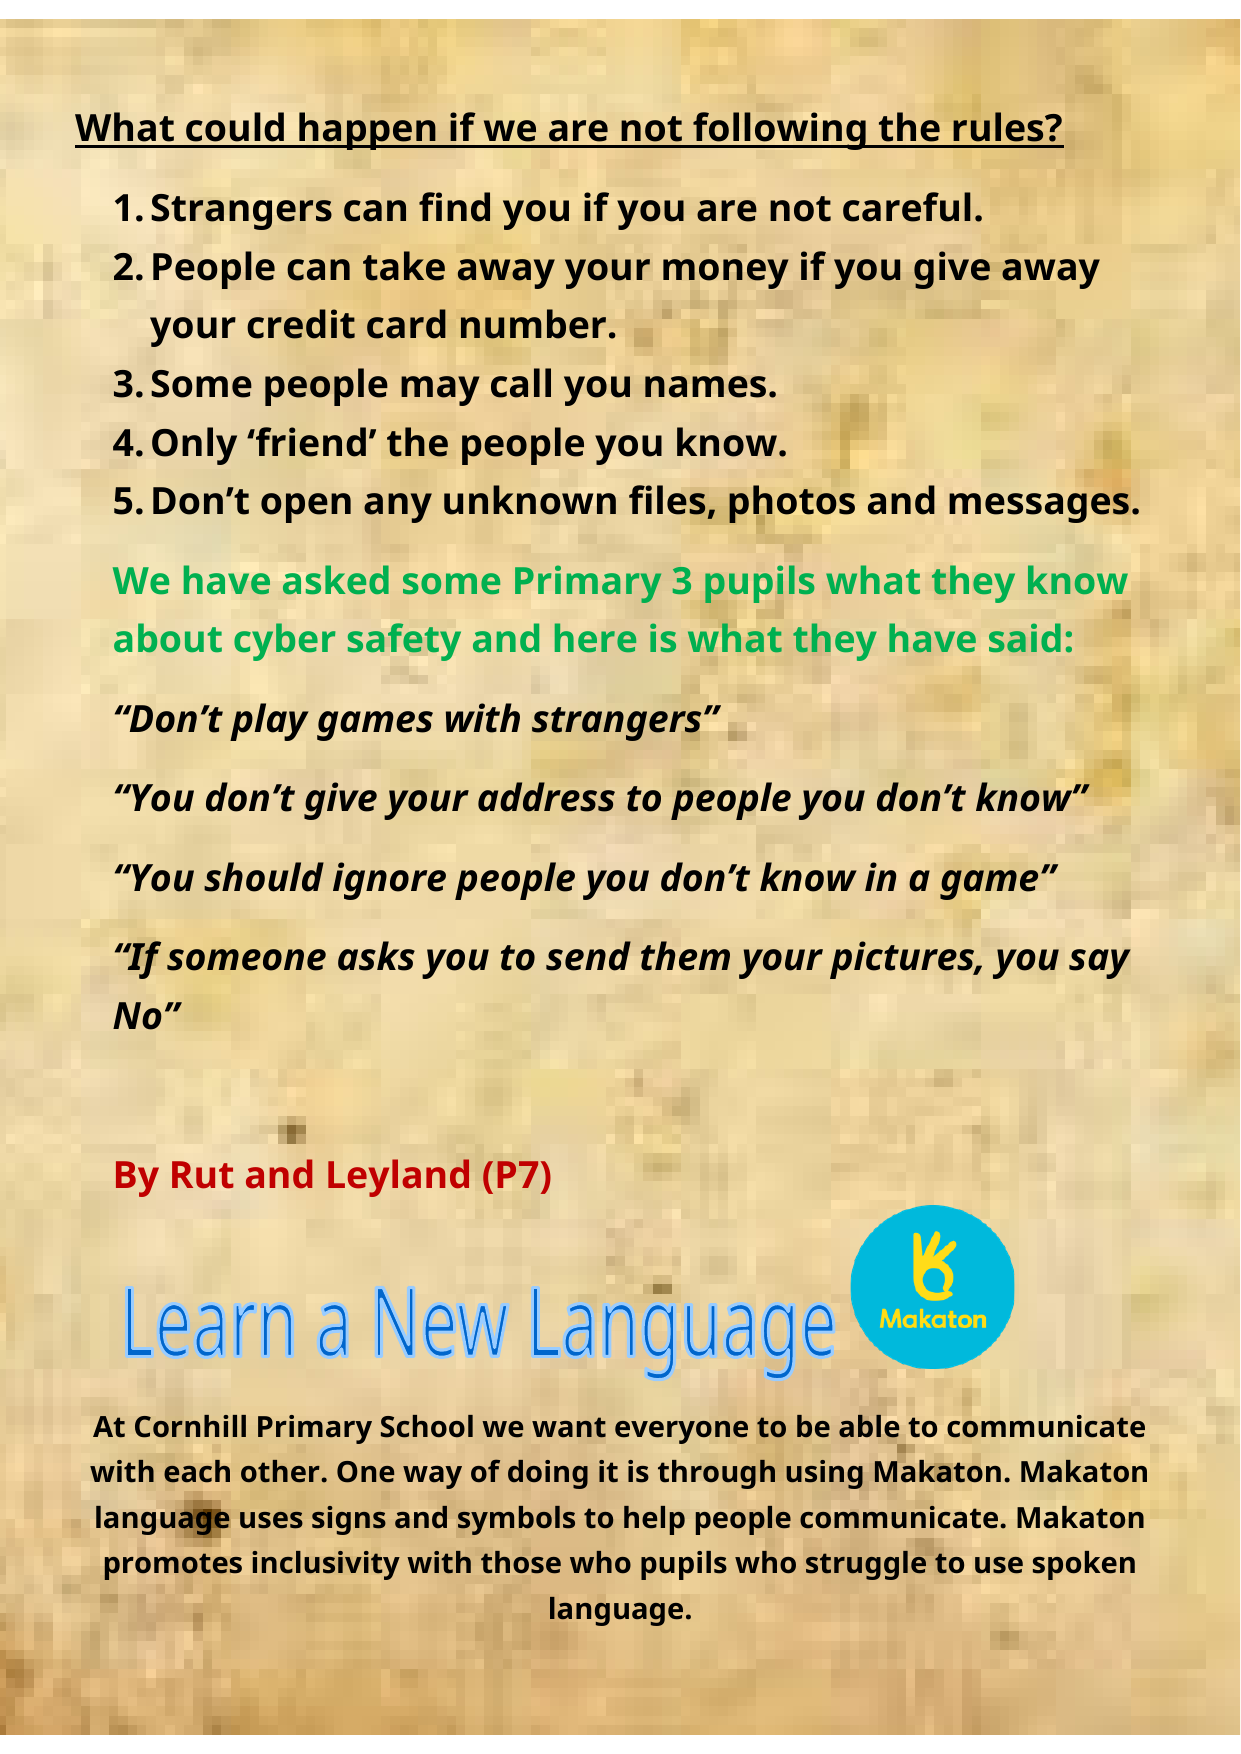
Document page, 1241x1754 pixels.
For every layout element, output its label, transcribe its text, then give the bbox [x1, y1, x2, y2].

text What could happen if we are not following the rules? [75, 102, 1165, 153]
text “Don’t play games with strangers” [112, 692, 1165, 743]
text By Rut and Leyland (P7) [112, 1148, 1165, 1199]
list Don’t open any unknown files, photos and messages. [112, 474, 1165, 526]
text At Cornhill Primary School we want everyone to be able to communicate with each other. One way of doing it is through using Makaton. Makaton language uses signs and symbols to help people communicate. Makaton promotes inclusivity with those who pupils who struggle to use spoken language. [75, 1406, 1165, 1628]
text “You should ignore people you don’t know in a game” [112, 851, 1165, 902]
list Only ‘friend’ the people you know. [112, 416, 1165, 467]
text “If someone asks you to send them your pictures, you say No” [112, 931, 1165, 1040]
text We have asked some Primary 3 pupils what they know about cyber safety and here is what they have said: [112, 554, 1165, 664]
list Some people may call you names. [112, 357, 1165, 408]
list People can take away your money if you give away your credit card number. [112, 240, 1165, 349]
picture [0, 19, 1241, 1735]
list Strangers can find you if you are not careful. [112, 181, 1165, 232]
text “You don’t give your address to people you don’t know” [112, 772, 1165, 823]
